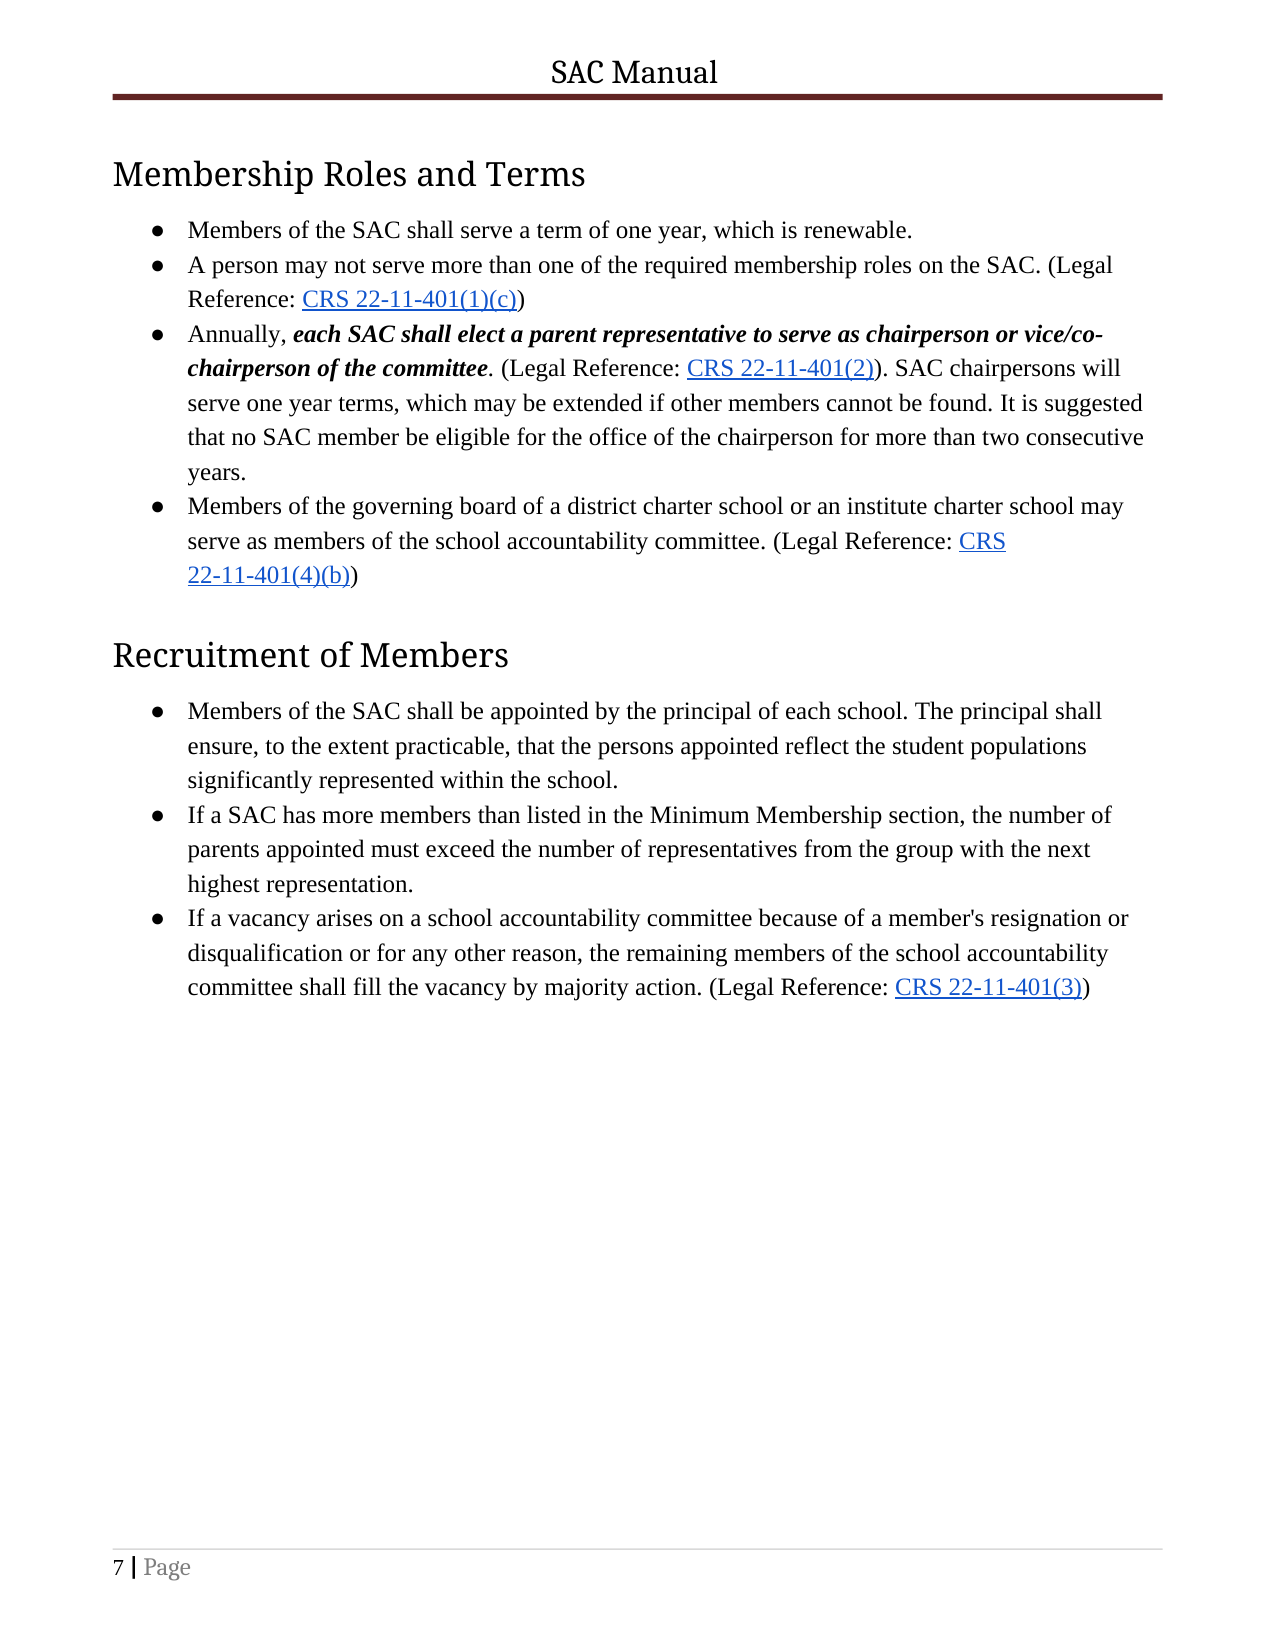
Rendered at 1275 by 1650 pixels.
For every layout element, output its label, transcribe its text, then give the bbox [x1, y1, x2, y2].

text 22-11-401(4)(b)) [187, 560, 1237, 589]
subtitle Membership Roles and Terms [112, 151, 1237, 196]
list Members of the SAC shall serve a term of one year, which is renewable. [150, 215, 1237, 244]
list Members of the governing board of a district charter school or an institute charter school may serve as members of the school accountability committee. (Legal Reference: CRS [150, 491, 1124, 555]
list If a vacancy arises on a school accountability committee because of a member's resignation or disqualification or for any other reason, the remaining members of the school accountability committee shall fill the vacancy by majority action. (Legal Reference: CRS 22-11-401(3)) [150, 903, 1129, 1001]
list If a SAC has more members than listed in the Minimum Membership section, the number of parents appointed must exceed the number of representatives from the group with the next highest representation. [150, 800, 1113, 898]
list A person may not serve more than one of the required membership roles on the SAC. (Legal Reference: CRS 22-11-401(1)(c)) [150, 250, 1119, 313]
list Annually, each SAC shall elect a parent representative to serve as chairperson or vice/co- chairperson of the committee. (Legal Reference: CRS 22-11-401(2)). SAC chairpersons will serve one year terms, which may be extended if other members cannot be found. It is suggested that no SAC member be eligible for the office of the chairperson for more than two consecutive years. [150, 319, 1149, 486]
subtitle Recruitment of Members [112, 632, 1237, 677]
list Members of the SAC shall be appointed by the principal of each school. The principal shall ensure, to the extent practicable, that the persons appointed reflect the student populations significantly represented within the school. [150, 696, 1103, 794]
